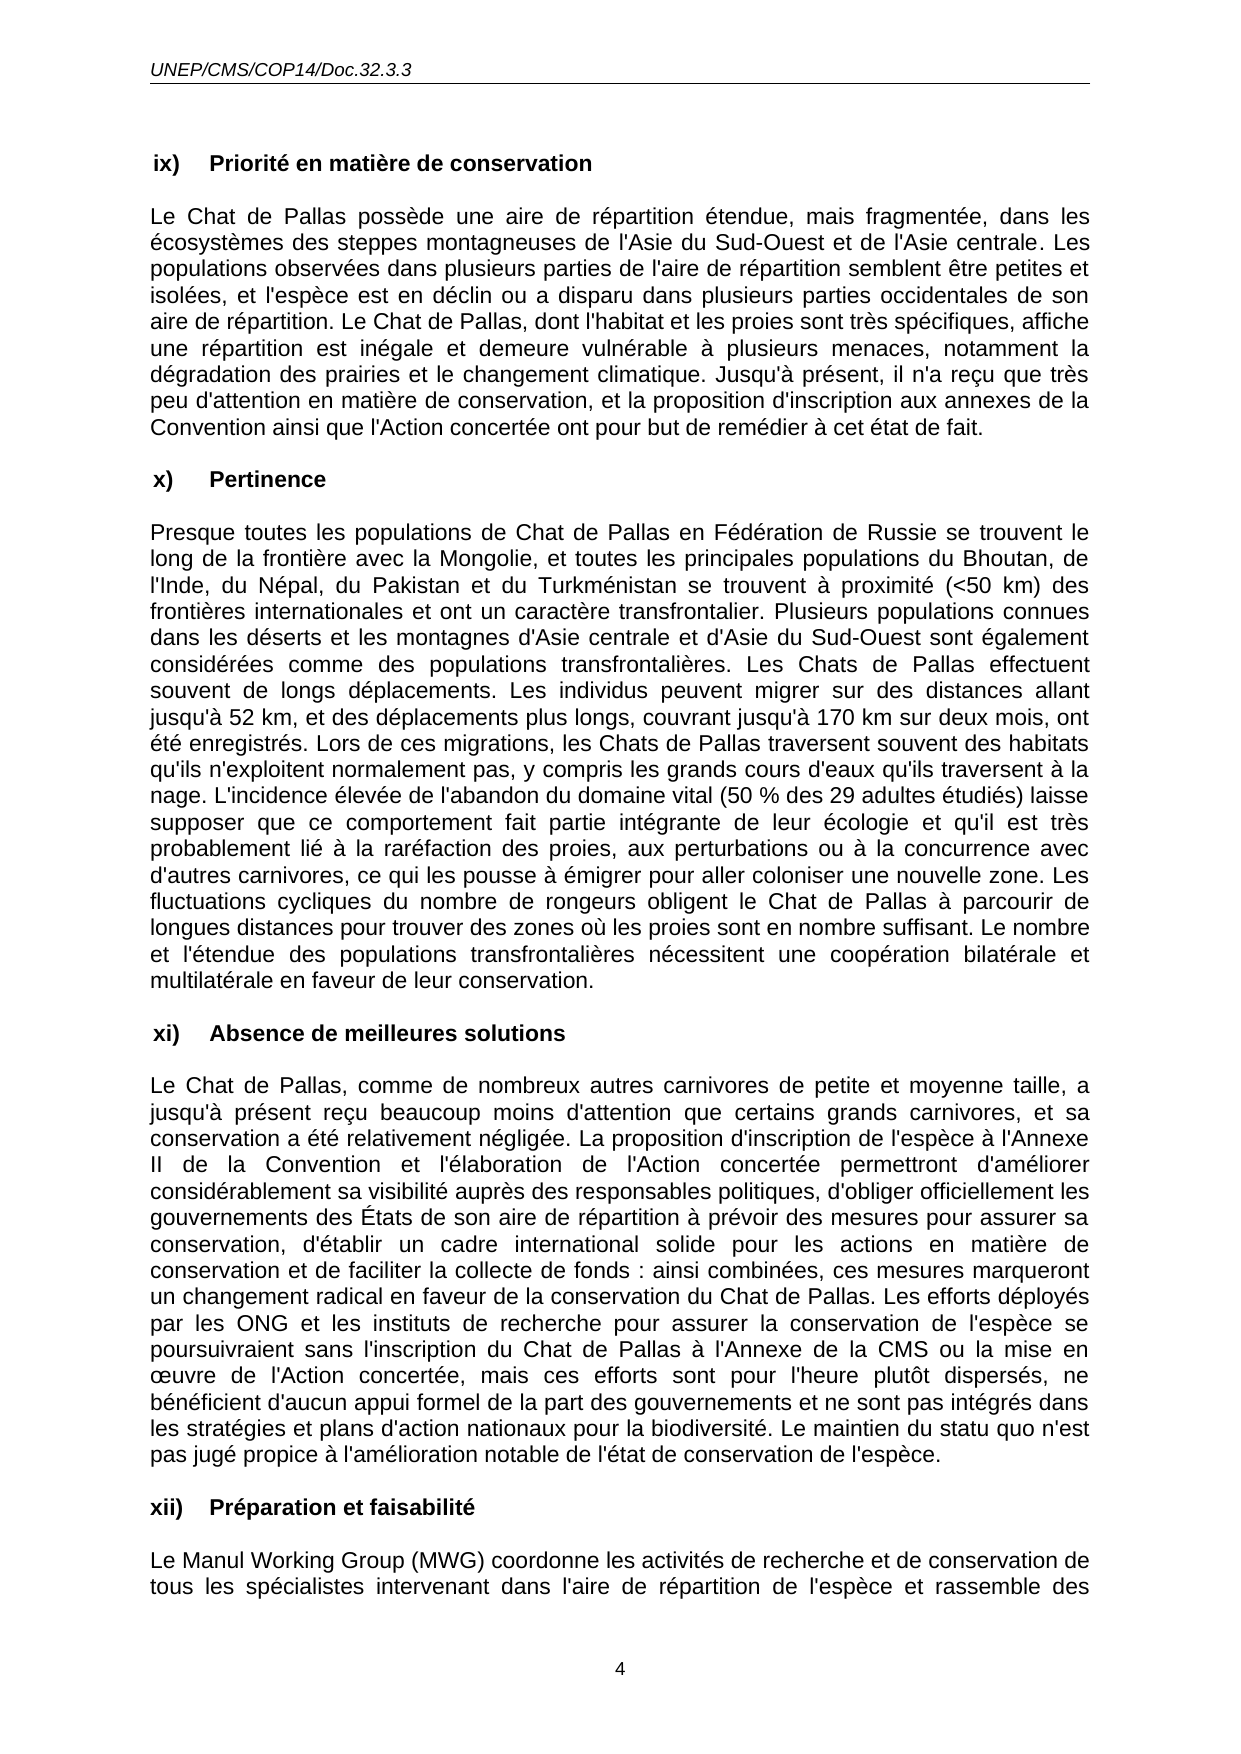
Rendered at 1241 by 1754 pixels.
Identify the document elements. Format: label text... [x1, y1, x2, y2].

list Absence de meilleures solutions [153, 1020, 1090, 1046]
text Le Chat de Pallas, comme de nombreux autres carnivores de petite et moyenne taille, a jusqu'à présent reçu beaucoup moins d'attention que certains grands carnivores, et sa conservation a été relativement négligée. La proposition d'inscription de l'espèce à l'Annexe II de la Convention et l'élaboration de l'Action concertée permettront d'améliorer considérablement sa visibilité auprès des responsables politiques, d'obliger officiellement les gouvernements des États de son aire de répartition à prévoir des mesures pour assurer sa conservation, d'établir un cadre international solide pour les actions en matière de conservation et de faciliter la collecte de fonds : ainsi combinées, ces mesures marqueront un changement radical en faveur de la conservation du Chat de Pallas. Les efforts déployés par les ONG et les instituts de recherche pour assurer la conservation de l'espèce se poursuivraient sans l'inscription du Chat de Pallas à l'Annexe de la CMS ou la mise en œuvre de l'Action concertée, mais ces efforts sont pour l'heure plutôt dispersés, ne bénéficient d'aucun appui formel de la part des gouvernements et ne sont pas intégrés dans les stratégies et plans d'action nationaux pour la biodiversité. Le maintien du statu quo n'est pas jugé propice à l'amélioration notable de l'état de conservation de l'espèce. [150, 1072, 1090, 1468]
list Priorité en matière de conservation [153, 150, 1090, 176]
list Préparation et faisabilité [150, 1494, 1090, 1520]
text Presque toutes les populations de Chat de Pallas en Fédération de Russie se trouvent le long de la frontière avec la Mongolie, et toutes les principales populations du Bhoutan, de l'Inde, du Népal, du Pakistan et du Turkménistan se trouvent à proximité (<) des frontières internationales et ont un caractère transfrontalier. Plusieurs populations connues dans les déserts et les montagnes d'Asie centrale et d'Asie du Sud-Ouest sont également considérées comme des populations transfrontalières. Les Chats de Pallas effectuent souvent de longs déplacements. Les individus peuvent migrer sur des distances allant jusqu'à , et des déplacements plus longs, couvrant jusqu'à sur deux mois, ont été enregistrés. Lors de ces migrations, les Chats de Pallas traversent souvent des habitats qu'ils n'exploitent normalement pas, y compris les grands cours d'eaux qu'ils traversent à la nage. L'incidence élevée de l'abandon du domaine vital (50 % des 29 adultes étudiés) laisse supposer que ce comportement fait partie intégrante de leur écologie et qu'il est très probablement lié à la raréfaction des proies, aux perturbations ou à la concurrence avec d'autres carnivores, ce qui les pousse à émigrer pour aller coloniser une nouvelle zone. Les fluctuations cycliques du nombre de rongeurs obligent le Chat de Pallas à parcourir de longues distances pour trouver des zones où les proies sont en nombre suffisant. Le nombre et l'étendue des populations transfrontalières nécessitent une coopération bilatérale et multilatérale en faveur de leur conservation. [150, 519, 1090, 993]
list Pertinence [153, 466, 1090, 493]
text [150, 1547, 1090, 1599]
text Le Chat de Pallas possède une aire de répartition étendue, mais fragmentée, dans les écosystèmes des steppes montagneuses de l'Asie du Sud-Ouest et de l'Asie centrale. Les populations observées dans plusieurs parties de l'aire de répartition semblent être petites et isolées, et l'espèce est en déclin ou a disparu dans plusieurs parties occidentales de son aire de répartition. Le Chat de Pallas, dont l'habitat et les proies sont très spécifiques, affiche une répartition est inégale et demeure vulnérable à plusieurs menaces, notamment la dégradation des prairies et le changement climatique. Jusqu'à présent, il n'a reçu que très peu d'attention en matière de conservation, et la proposition d'inscription aux annexes de la Convention ainsi que l'Action concertée ont pour but de remédier à cet état de fait. [150, 203, 1090, 440]
